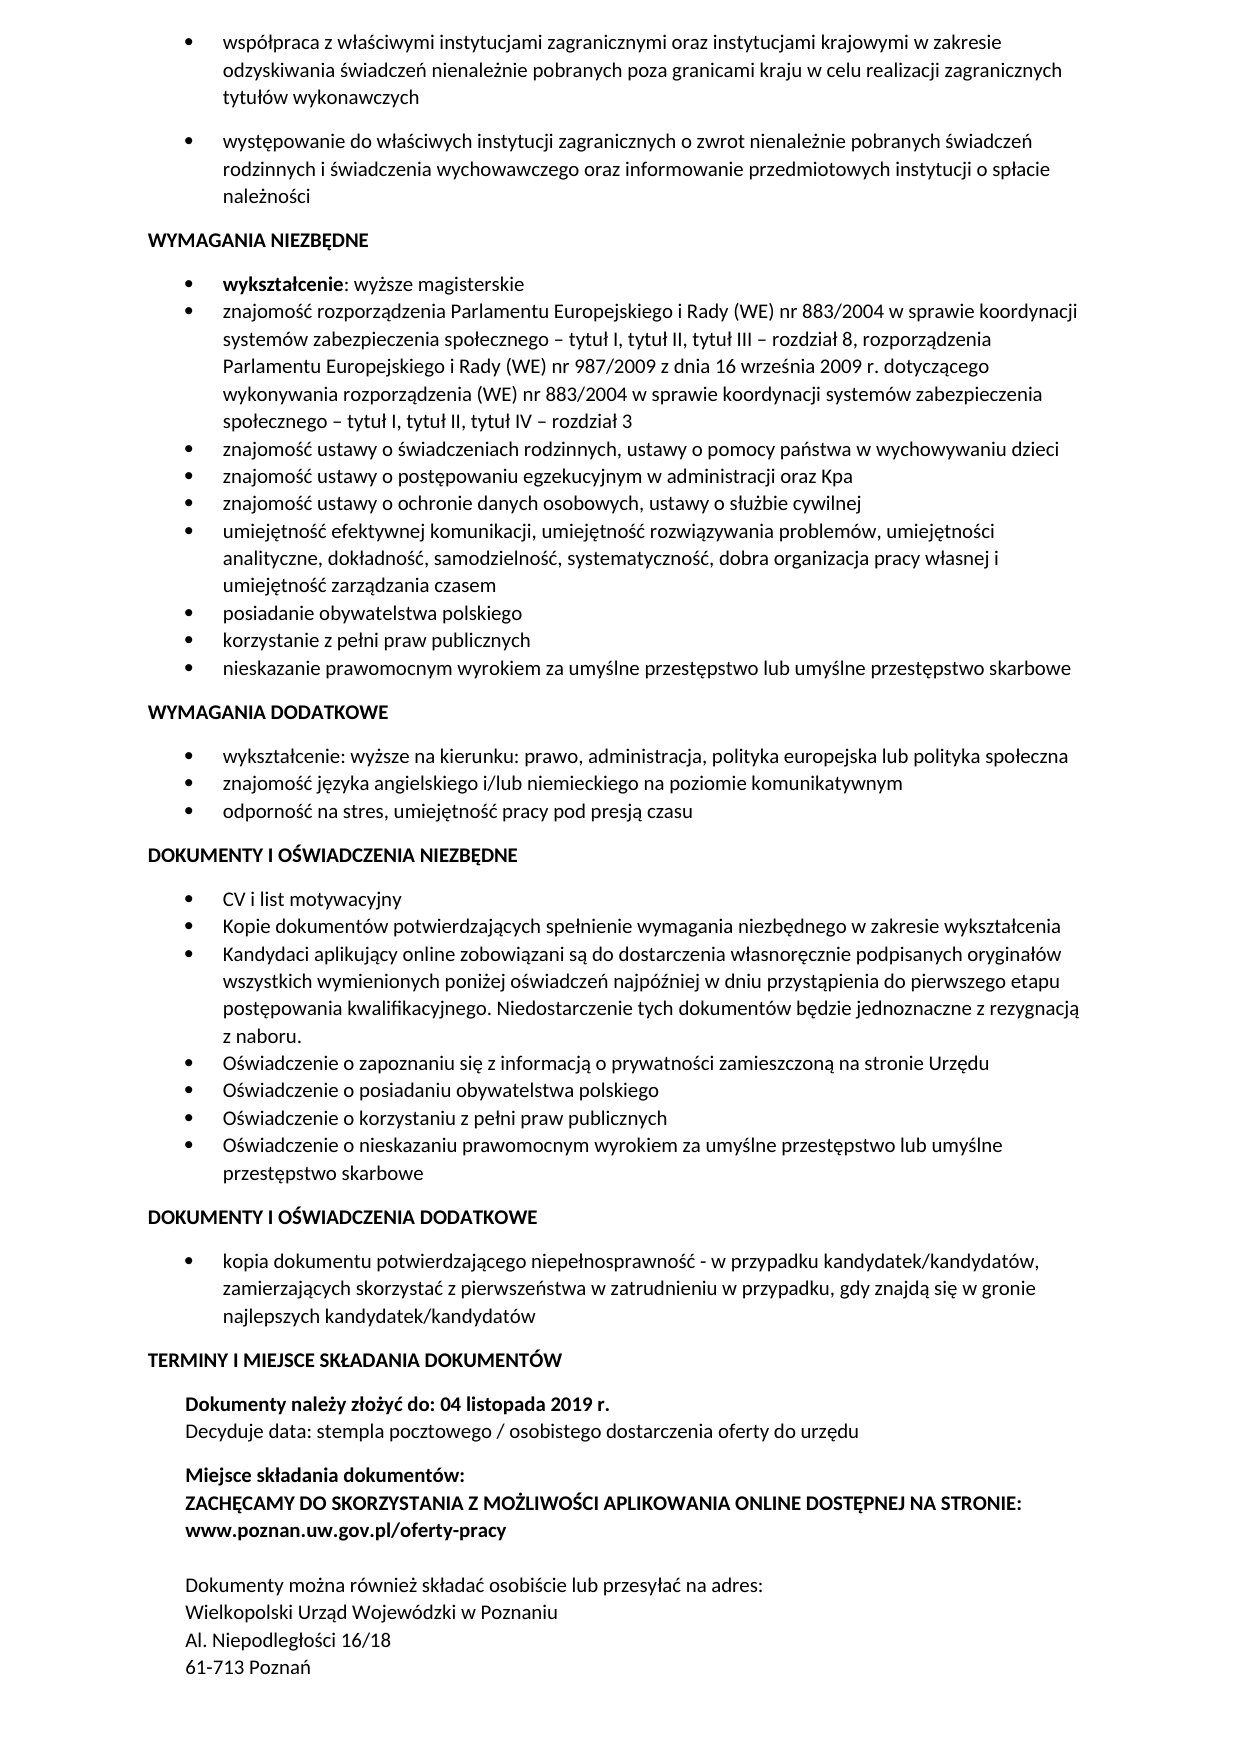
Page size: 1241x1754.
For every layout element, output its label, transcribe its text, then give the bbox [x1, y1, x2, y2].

text DOKUMENTY I OŚWIADCZENIA NIEZBĘDNE [148, 842, 1093, 867]
text Dokumenty należy złożyć do: 04 listopada 2019 r. [185, 1391, 1093, 1416]
text WYMAGANIA DODATKOWE [148, 699, 1093, 724]
list kopia dokumentu potwierdzającego niepełnosprawność - w przypadku kandydatek/kandydatów, zamierzających skorzystać z pierwszeństwa w zatrudnieniu w przypadku, gdy znajdą się w gronie najlepszych kandydatek/kandydatów [185, 1248, 1093, 1328]
list Oświadczenie o korzystaniu z pełni praw publicznych [185, 1105, 1093, 1131]
list Kandydaci aplikujący online zobowiązani są do dostarczenia własnoręcznie podpisanych oryginałów wszystkich wymienionych poniżej oświadczeń najpóźniej w dniu przystąpienia do pierwszego etapu postępowania kwalifikacyjnego. Niedostarczenie tych dokumentów będzie jednoznaczne z rezygnacją z naboru. [185, 941, 1093, 1048]
list znajomość rozporządzenia Parlamentu Europejskiego i Rady (WE) nr 883/2004 w sprawie koordynacji systemów zabezpieczenia społecznego – tytuł I, tytuł II, tytuł III – rozdział 8, rozporządzenia Parlamentu Europejskiego i Rady (WE) nr 987/2009 z dnia 16 września 2009 r. dotyczącego wykonywania rozporządzenia (WE) nr 883/2004 w sprawie koordynacji systemów zabezpieczenia społecznego – tytuł I, tytuł II, tytuł IV – rozdział 3 [185, 299, 1093, 434]
list współpraca z właściwymi instytucjami zagranicznymi oraz instytucjami krajowymi w zakresie odzyskiwania świadczeń nienależnie pobranych poza granicami kraju w celu realizacji zagranicznych tytułów wykonawczych [185, 29, 1093, 110]
list korzystanie z pełni praw publicznych [185, 627, 1093, 653]
list posiadanie obywatelstwa polskiego [185, 600, 1093, 626]
list Oświadczenie o nieskazaniu prawomocnym wyrokiem za umyślne przestępstwo lub umyślne przestępstwo skarbowe [185, 1132, 1093, 1185]
text WYMAGANIA NIEZBĘDNE [148, 227, 1093, 253]
list Kopie dokumentów potwierdzających spełnienie wymagania niezbędnego w zakresie wykształcenia [185, 913, 1093, 939]
list znajomość języka angielskiego i/lub niemieckiego na poziomie komunikatywnym [185, 770, 1093, 796]
list odporność na stres, umiejętność pracy pod presją czasu [185, 798, 1093, 823]
list Oświadczenie o zapoznaniu się z informacją o prywatności zamieszczoną na stronie Urzędu [185, 1050, 1093, 1076]
list znajomość ustawy o postępowaniu egzekucyjnym w administracji oraz Kpa [185, 463, 1093, 488]
list Oświadczenie o posiadaniu obywatelstwa polskiego [185, 1078, 1093, 1103]
list występowanie do właściwych instytucji zagranicznych o zwrot nienależnie pobranych świadczeń rodzinnych i świadczenia wychowawczego oraz informowanie przedmiotowych instytucji o spłacie należności [185, 128, 1093, 209]
list znajomość ustawy o świadczeniach rodzinnych, ustawy o pomocy państwa w wychowywaniu dzieci [185, 436, 1093, 461]
text Decyduje data: stempla pocztowego / osobistego dostarczenia oferty do urzędu [185, 1418, 1093, 1444]
text DOKUMENTY I OŚWIADCZENIA DODATKOWE [148, 1204, 1093, 1229]
list wykształcenie: wyższe na kierunku: prawo, administracja, polityka europejska lub polityka społeczna [185, 743, 1093, 768]
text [185, 1462, 1093, 1679]
text TERMINY I MIEJSCE SKŁADANIA DOKUMENTÓW [148, 1347, 1093, 1372]
list wykształcenie: wyższe magisterskie [185, 271, 1093, 297]
list znajomość ustawy o ochronie danych osobowych, ustawy o służbie cywilnej [185, 491, 1093, 516]
list nieskazanie prawomocnym wyrokiem za umyślne przestępstwo lub umyślne przestępstwo skarbowe [185, 655, 1093, 680]
list umiejętność efektywnej komunikacji, umiejętność rozwiązywania problemów, umiejętności analityczne, dokładność, samodzielność, systematyczność, dobra organizacja pracy własnej i umiejętność zarządzania czasem [185, 518, 1093, 598]
list CV i list motywacyjny [185, 886, 1093, 911]
